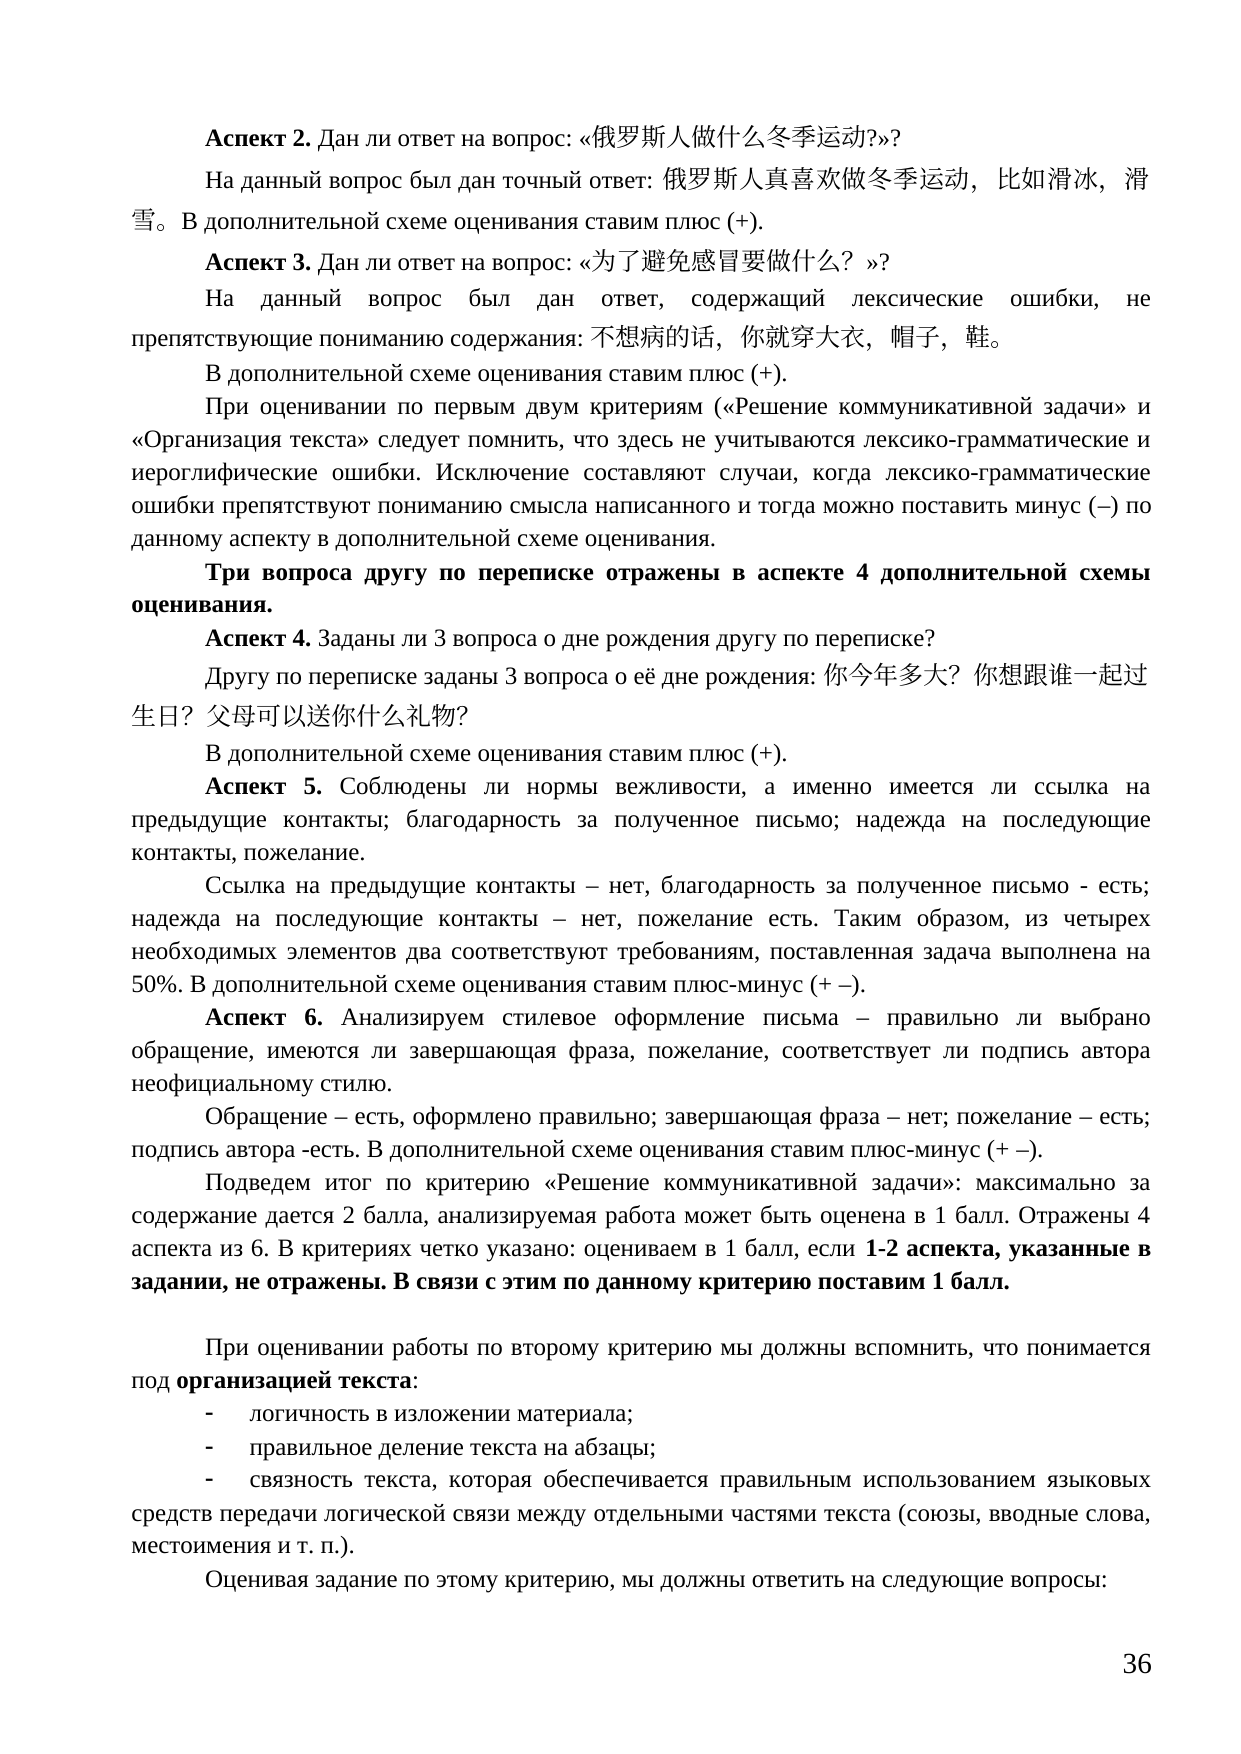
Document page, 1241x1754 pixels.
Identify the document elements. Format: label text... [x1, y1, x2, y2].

list Аспект 2. Дан ли ответ на вопрос: «俄罗斯人做什么冬季运动?»? [131, 118, 1152, 154]
list При оценивании по первым двум критериям («Решение коммуникативной задачи» и «Организация текста» следует помнить, что здесь не учитываются лексико-грамматические и иероглифические ошибки. Исключение составляют случаи, когда лексико-грамматические ошибки препятствуют пониманию смысла написанного и тогда можно поставить минус (–) по данному аспекту в дополнительной схеме оценивания. [131, 391, 1152, 552]
list В дополнительной схеме оценивания ставим плюс (+). [131, 358, 1152, 387]
list Аспект 3. Дан ли ответ на вопрос: «为了避免感冒要做什么？»? [131, 242, 1152, 278]
list На данный вопрос был дан точный ответ: 俄罗斯人真喜欢做冬季运动，比如滑冰，滑雪。В дополнительной схеме оценивания ставим плюс (+). [131, 159, 1152, 237]
text Аспект 6. Анализируем стилевое оформление письма – правильно ли выбрано обращение, имеются ли завершающая фраза, пожелание, соответствует ли подпись автора неофициальному стилю. [131, 1002, 1152, 1097]
text Обращение – есть, оформлено правильно; завершающая фраза – нет; пожелание – есть; подпись автора -есть. В дополнительной схеме оценивания ставим плюс-минус (+ –). [131, 1101, 1152, 1163]
list Оценивая задание по этому критерию, мы должны ответить на следующие вопросы: [131, 1564, 1152, 1592]
list Ссылка на предыдущие контакты – нет, благодарность за полученное письмо - есть; надежда на последующие контакты – нет, пожелание есть. Таким образом, из четырех необходимых элементов два соответствуют требованиям, поставленная задача выполнена на 50%. В дополнительной схеме оценивания ставим плюс-минус (+ –). [131, 870, 1152, 998]
list В дополнительной схеме оценивания ставим плюс (+). [131, 738, 1152, 767]
list связность текста, которая обеспечивается правильным использованием языковых средств передачи логической связи между отдельными частями текста (союзы, вводные слова, местоимения и т. п.). [131, 1464, 1152, 1559]
list Аспект 4. Заданы ли 3 вопроса о дне рождения другу по переписке? [131, 623, 1152, 651]
list Аспект 5. Соблюдены ли нормы вежливости, а именно имеется ли ссылка на предыдущие контакты; благодарность за полученное письмо; надежда на последующие контакты, пожелание. [131, 771, 1152, 866]
list На данный вопрос был дан ответ, содержащий лексические ошибки, не препятствующие пониманию содержания: 不想病的话，你就穿大衣，帽子，鞋。 [131, 283, 1152, 353]
text При оценивании работы по второму критерию мы должны вспомнить, что понимается под организацией текста: [131, 1332, 1152, 1394]
list Три вопроса другу по переписке отражены в аспекте 4 дополнительной схемы оценивания. [131, 557, 1152, 618]
list Другу по переписке заданы 3 вопроса о её дне рождения: 你今年多大？你想跟谁一起过生日？父母可以送你什么礼物？ [131, 656, 1152, 733]
list правильное деление текста на абзацы; [131, 1432, 1152, 1460]
list логичность в изложении материала; [131, 1398, 1152, 1427]
text Подведем итог по критерию «Решение коммуникативной задачи»: максимально за содержание дается 2 балла, анализируемая работа может быть оценена в 1 балл. Отражены 4 аспекта из 6. В критериях четко указано: оцениваем в 1 балл, если 1-2 аспекта, указанные в задании, не отражены. В связи с этим по данному критерию поставим 1 балл. [131, 1167, 1152, 1295]
